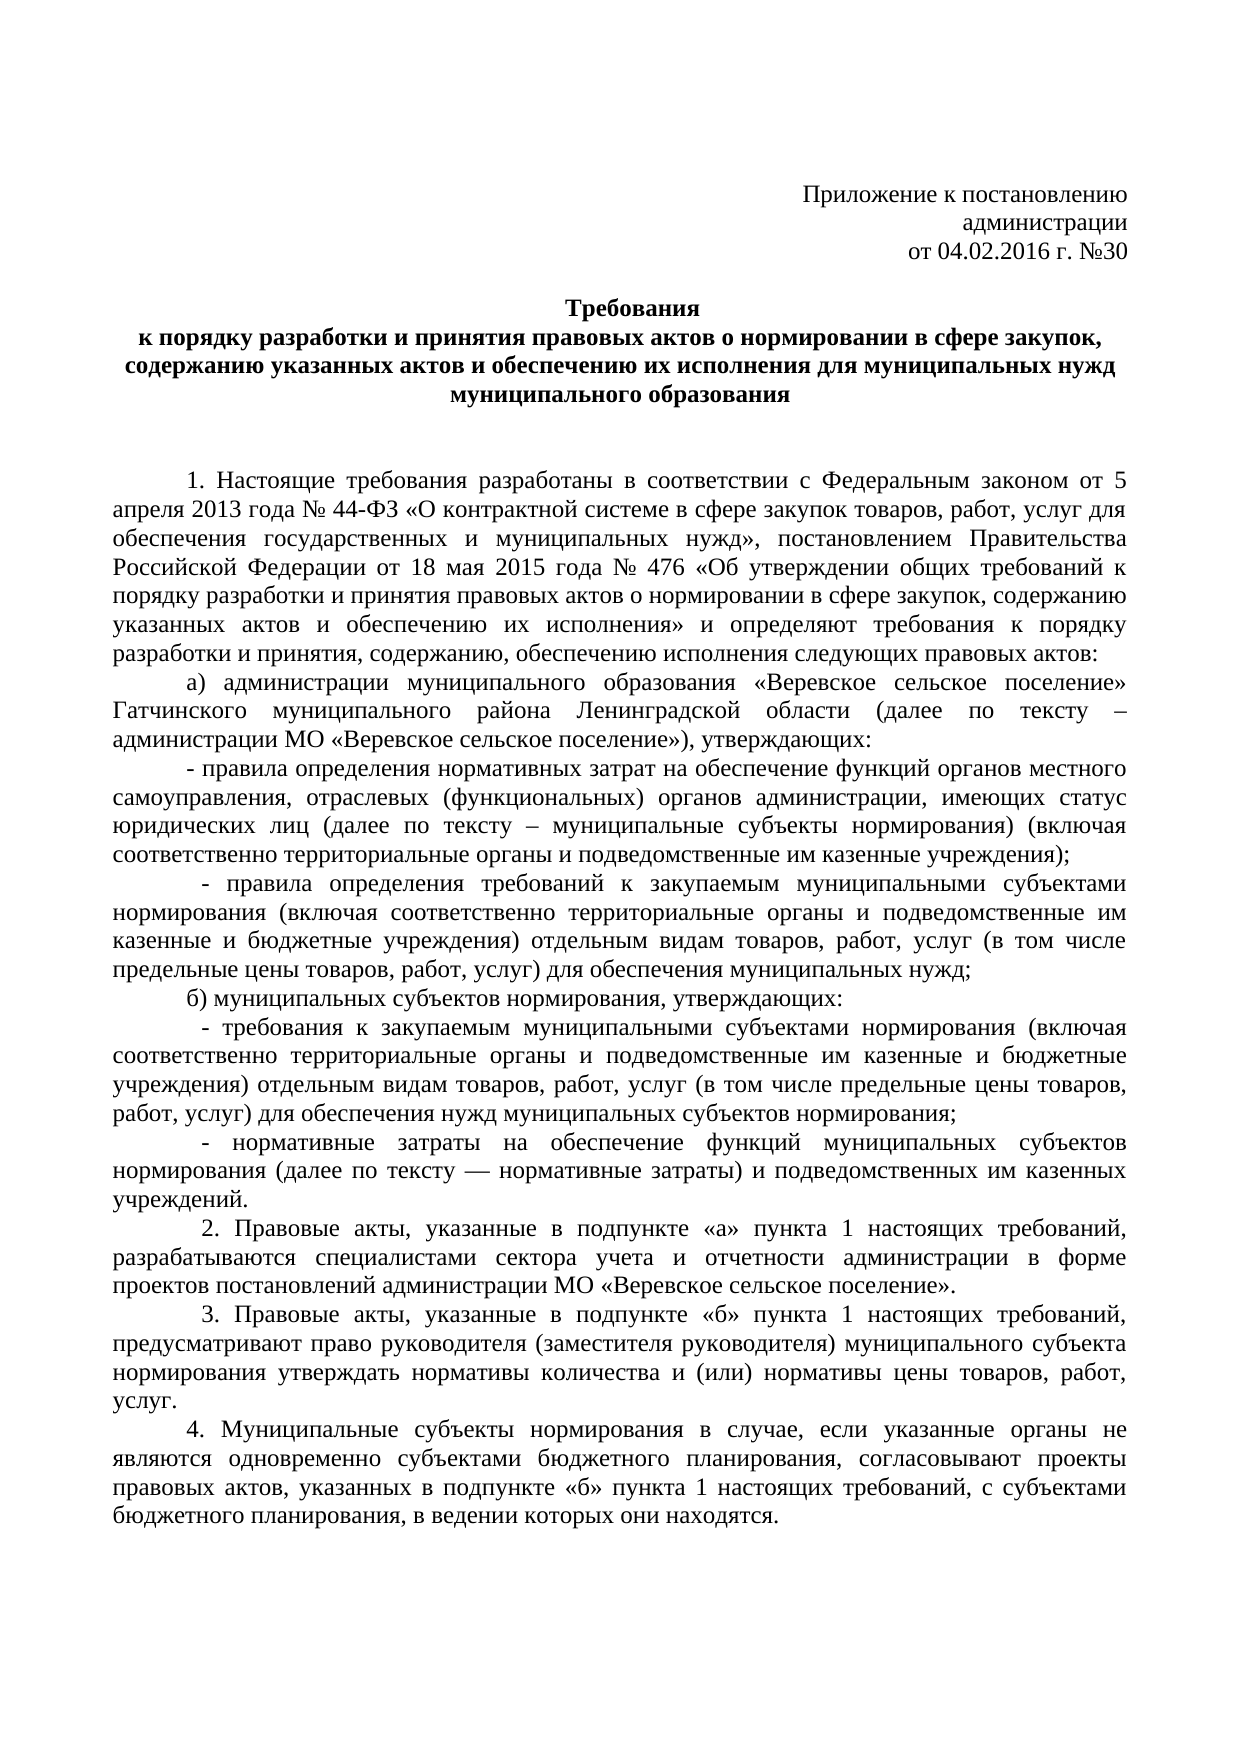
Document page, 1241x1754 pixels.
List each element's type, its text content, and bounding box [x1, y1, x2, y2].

text б) муниципальных субъектов нормирования, утверждающих: [112, 983, 1128, 1012]
text Приложение к постановлению администрации [703, 179, 1128, 236]
text 1. Настоящие требования разработаны в соответствии с Федеральным законом от 5 апреля 2013 года № 44-ФЗ «О контрактной системе в сфере закупок товаров, работ, услуг для обеспечения государственных и муниципальных нужд», постановлением Правительства Российской Федерации от 18 мая 2015 года № 476 «Об утверждении общих требований к порядку разработки и принятия правовых актов о нормировании в сфере закупок, содержанию указанных актов и обеспечению их исполнения» и определяют требования к порядку разработки и принятия, содержанию, обеспечению исполнения следующих правовых актов: [112, 466, 1128, 667]
text - нормативные затраты на обеспечение функций муниципальных субъектов нормирования (далее по тексту — нормативные затраты) и подведомственных им казенных учреждений. [112, 1127, 1128, 1213]
text от 04.02.2016 г. №30 [703, 236, 1128, 265]
text 2. Правовые акты, указанные в подпункте «а» пункта 1 настоящих требований, разрабатываются специалистами сектора учета и отчетности администрации в форме проектов постановлений администрации МО «Веревское сельское поселение». [112, 1213, 1128, 1299]
text 4. Муниципальные субъекты нормирования в случае, если указанные органы не являются одновременно субъектами бюджетного планирования, согласовывают проекты правовых актов, указанных в подпункте «б» пункта 1 настоящих требований, с субъектами бюджетного планирования, в ведении которых они находятся. [112, 1414, 1128, 1529]
text 3. Правовые акты, указанные в подпункте «б» пункта 1 настоящих требований, предусматривают право руководителя (заместителя руководителя) муниципального субъекта нормирования утверждать нормативы количества и (или) нормативы цены товаров, работ, услуг. [112, 1299, 1128, 1414]
text а) администрации муниципального образования «Веревское сельское поселение» Гатчинского муниципального района Ленинградской области (далее по тексту – администрации МО «Веревское сельское поселение»), утверждающих: [112, 667, 1128, 753]
text - правила определения требований к закупаемым муниципальными субъектами нормирования (включая соответственно территориальные органы и подведомственные им казенные и бюджетные учреждения) отдельным видам товаров, работ, услуг (в том числе предельные цены товаров, работ, услуг) для обеспечения муниципальных нужд; [112, 868, 1128, 983]
text - правила определения нормативных затрат на обеспечение функций органов местного самоуправления, отраслевых (функциональных) органов администрации, имеющих статус юридических лиц (далее по тексту – муниципальные субъекты нормирования) (включая соответственно территориальные органы и подведомственные им казенные учреждения); [112, 753, 1128, 868]
text к порядку разработки и принятия правовых актов о нормировании в сфере закупок, содержанию указанных актов и обеспечению их исполнения для муниципальных нужд муниципального образования [112, 322, 1128, 408]
text Требования [260, 293, 1128, 322]
text - требования к закупаемым муниципальными субъектами нормирования (включая соответственно территориальные органы и подведомственные им казенные и бюджетные учреждения) отдельным видам товаров, работ, услуг (в том числе предельные цены товаров, работ, услуг) для обеспечения нужд муниципальных субъектов нормирования; [112, 1012, 1128, 1127]
